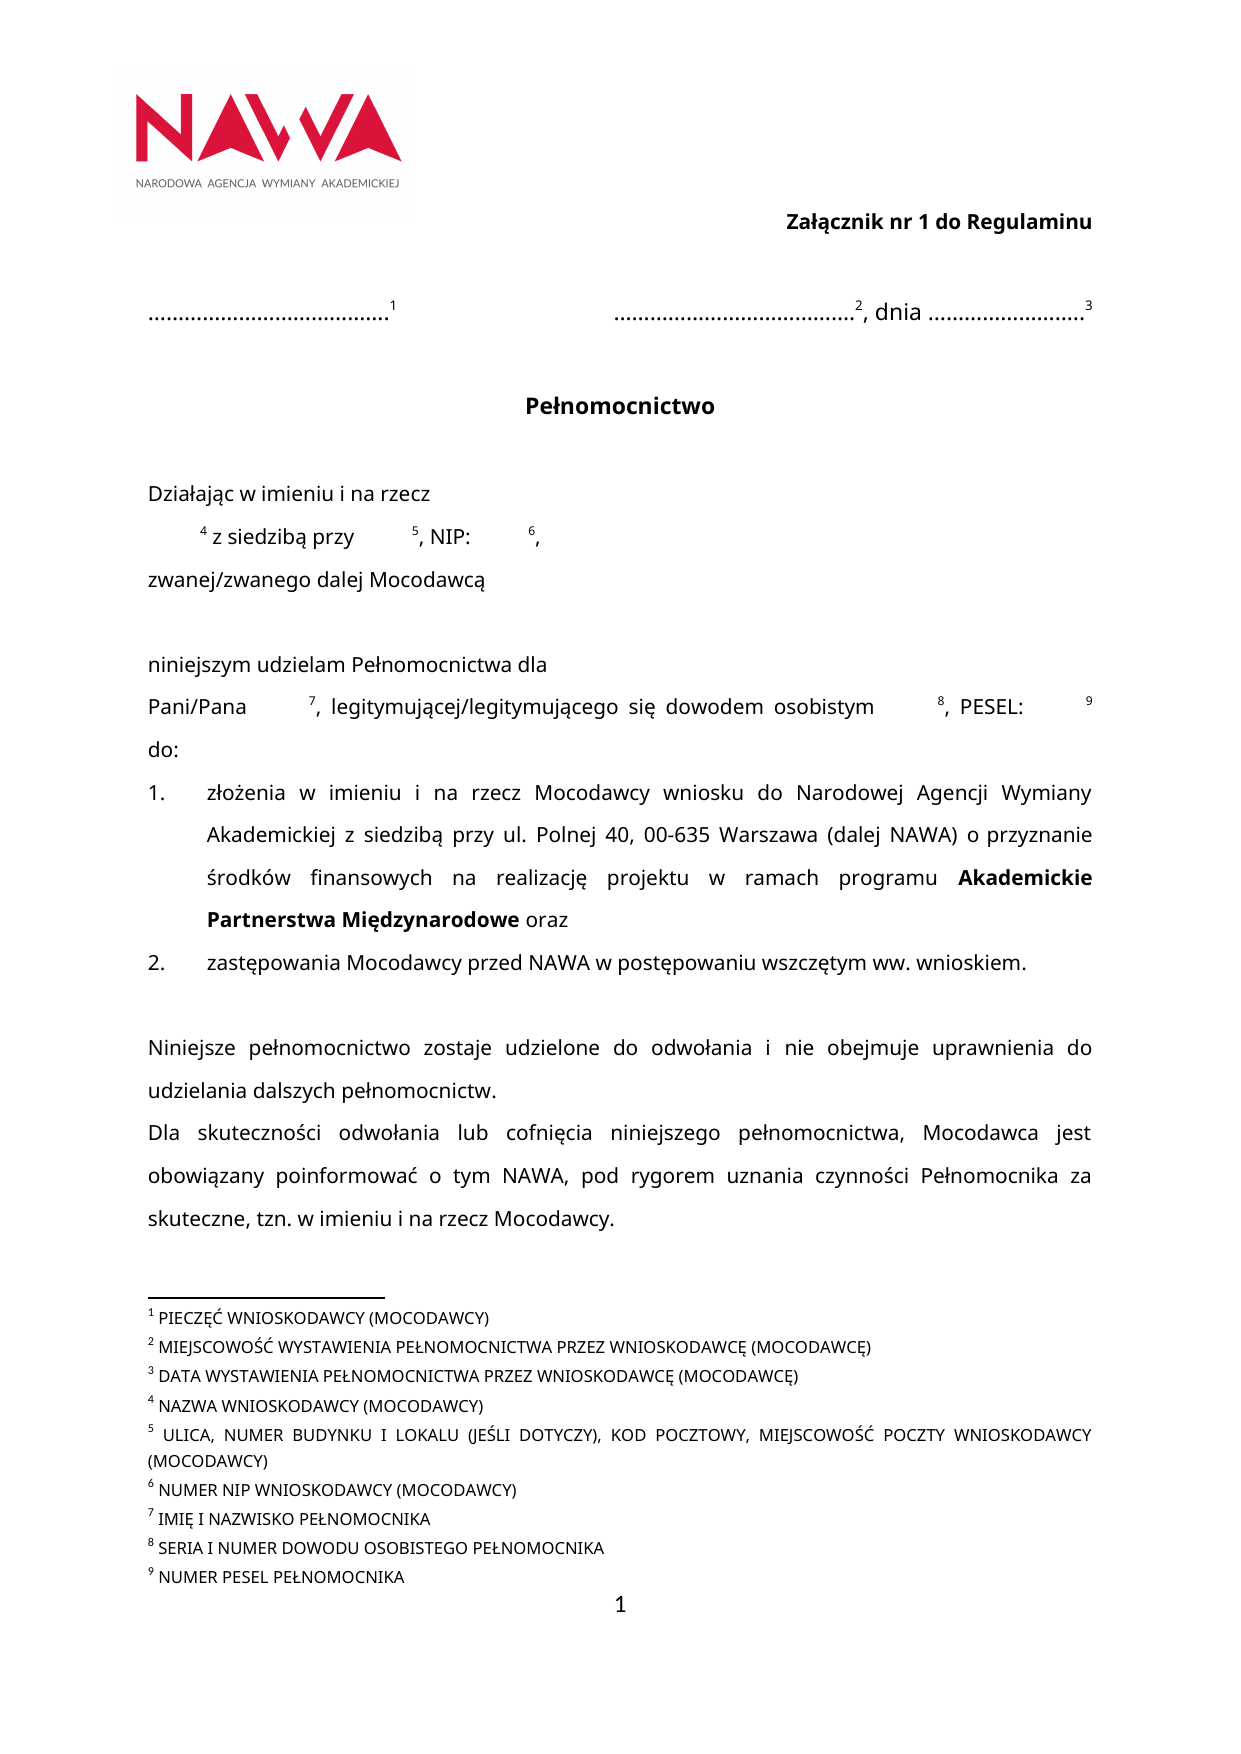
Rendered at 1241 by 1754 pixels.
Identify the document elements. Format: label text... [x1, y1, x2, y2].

text zwanej/zwanego dalej Mocodawcą [148, 565, 1093, 593]
text niniejszym udzielam Pełnomocnictwa dla [148, 650, 1093, 678]
text Niniejsze pełnomocnictwo zostaje udzielone do odwołania i nie obejmuje uprawnienia do udzielania dalszych pełnomocnictw. [148, 1033, 1093, 1104]
text z siedzibą przy , NIP: , [148, 522, 1093, 551]
list złożenia w imieniu i na rzecz Mocodawcy wniosku do Narodowej Agencji Wymiany Akademickiej z siedzibą przy ul. Polnej 40, 00-635 Warszawa (dalej NAWA) o przyznanie środków finansowych na realizację projektu w ramach programu Akademickie Partnerstwa Międzynarodowe oraz [148, 778, 1093, 934]
text Pełnomocnictwo [148, 390, 1093, 421]
text Dla skuteczności odwołania lub cofnięcia niniejszego pełnomocnictwa, Mocodawca jest obowiązany poinformować o tym NAWA, pod rygorem uznania czynności Pełnomocnika za skuteczne, tzn. w imieniu i na rzecz Mocodawcy. [148, 1118, 1093, 1232]
text Działając w imieniu i na rzecz [148, 479, 1093, 508]
list …………………………………. …………………………………., dnia …………………….. [148, 296, 1093, 327]
picture [114, 69, 412, 217]
list Załącznik nr 1 do Regulaminu [148, 207, 1093, 235]
text Pani/Pana , legitymującej/legitymującego się dowodem osobistym , PESEL: do: [148, 692, 1093, 763]
list zastępowania Mocodawcy przed NAWA w postępowaniu wszczętym ww. wnioskiem. [148, 948, 1093, 977]
